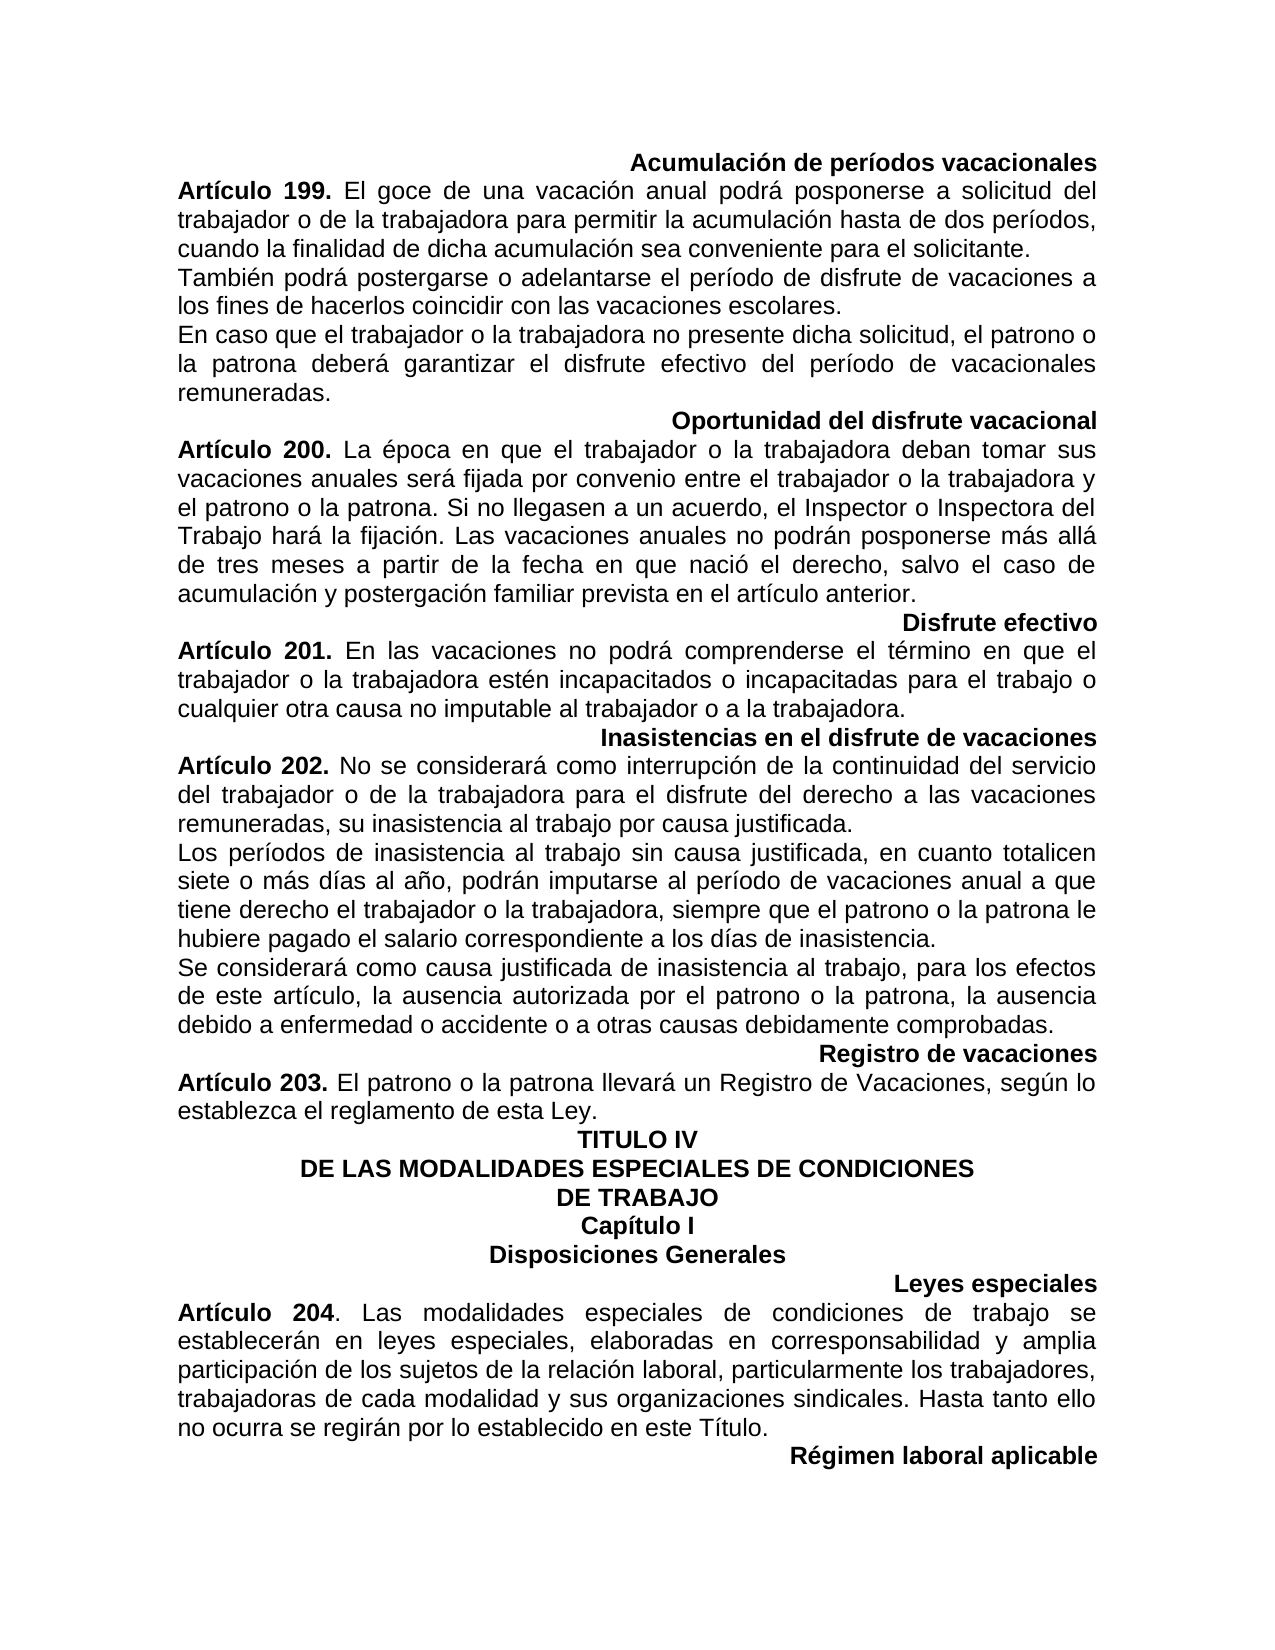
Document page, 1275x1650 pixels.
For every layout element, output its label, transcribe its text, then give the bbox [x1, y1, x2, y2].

text Artículo 203. El patrono o la patrona llevará un Registro de Vacaciones, según lo establezca el reglamento de esta Ley. [177, 1068, 1098, 1125]
text Régimen laboral aplicable [177, 1441, 1098, 1470]
text También podrá postergarse o adelantarse el período de disfrute de vacaciones a los fines de hacerlos coincidir con las vacaciones escolares. [177, 263, 1098, 320]
text TITULO IV [177, 1125, 1098, 1154]
text Disposiciones Generales [177, 1240, 1098, 1269]
text Capítulo I [177, 1211, 1098, 1240]
text DE TRABAJO [177, 1183, 1098, 1211]
text En caso que el trabajador o la trabajadora no presente dicha solicitud, el patrono o la patrona deberá garantizar el disfrute efectivo del período de vacacionales remuneradas. [177, 320, 1098, 406]
text Artículo 200. La época en que el trabajador o la trabajadora deban tomar sus vacaciones anuales será fijada por convenio entre el trabajador o la trabajadora y el patrono o la patrona. Si no llegasen a un acuerdo, el Inspector o Inspectora del Trabajo hará la fijación. Las vacaciones anuales no podrán posponerse más allá de tres meses a partir de la fecha en que nació el derecho, salvo el caso de acumulación y postergación familiar prevista en el artículo anterior. [177, 435, 1098, 608]
text Artículo 199. El goce de una vacación anual podrá posponerse a solicitud del trabajador o de la trabajadora para permitir la acumulación hasta de dos períodos, cuando la finalidad de dicha acumulación sea conveniente para el solicitante. [177, 176, 1098, 263]
text Acumulación de períodos vacacionales [177, 148, 1098, 176]
text Oportunidad del disfrute vacacional [177, 406, 1098, 435]
text Artículo 201. En las vacaciones no podrá comprenderse el término en que el trabajador o la trabajadora estén incapacitados o incapacitadas para el trabajo o cualquier otra causa no imputable al trabajador o a la trabajadora. [177, 636, 1098, 723]
text Los períodos de inasistencia al trabajo sin causa justificada, en cuanto totalicen siete o más días al año, podrán imputarse al período de vacaciones anual a que tiene derecho el trabajador o la trabajadora, siempre que el patrono o la patrona le hubiere pagado el salario correspondiente a los días de inasistencia. [177, 838, 1098, 953]
text Disfrute efectivo [177, 608, 1098, 636]
text DE LAS MODALIDADES ESPECIALES DE CONDICIONES [177, 1154, 1098, 1183]
text Leyes especiales [177, 1269, 1098, 1298]
text Artículo 204. Las modalidades especiales de condiciones de trabajo se establecerán en leyes especiales, elaboradas en corresponsabilidad y amplia participación de los sujetos de la relación laboral, particularmente los trabajadores, trabajadoras de cada modalidad y sus organizaciones sindicales. Hasta tanto ello no ocurra se regirán por lo establecido en este Título. [177, 1298, 1098, 1441]
text Se considerará como causa justificada de inasistencia al trabajo, para los efectos de este artículo, la ausencia autorizada por el patrono o la patrona, la ausencia debido a enfermedad o accidente o a otras causas debidamente comprobadas. [177, 953, 1098, 1039]
text Inasistencias en el disfrute de vacaciones [177, 723, 1098, 751]
text Artículo 202. No se considerará como interrupción de la continuidad del servicio del trabajador o de la trabajadora para el disfrute del derecho a las vacaciones remuneradas, su inasistencia al trabajo por causa justificada. [177, 751, 1098, 838]
text Registro de vacaciones [177, 1039, 1098, 1068]
